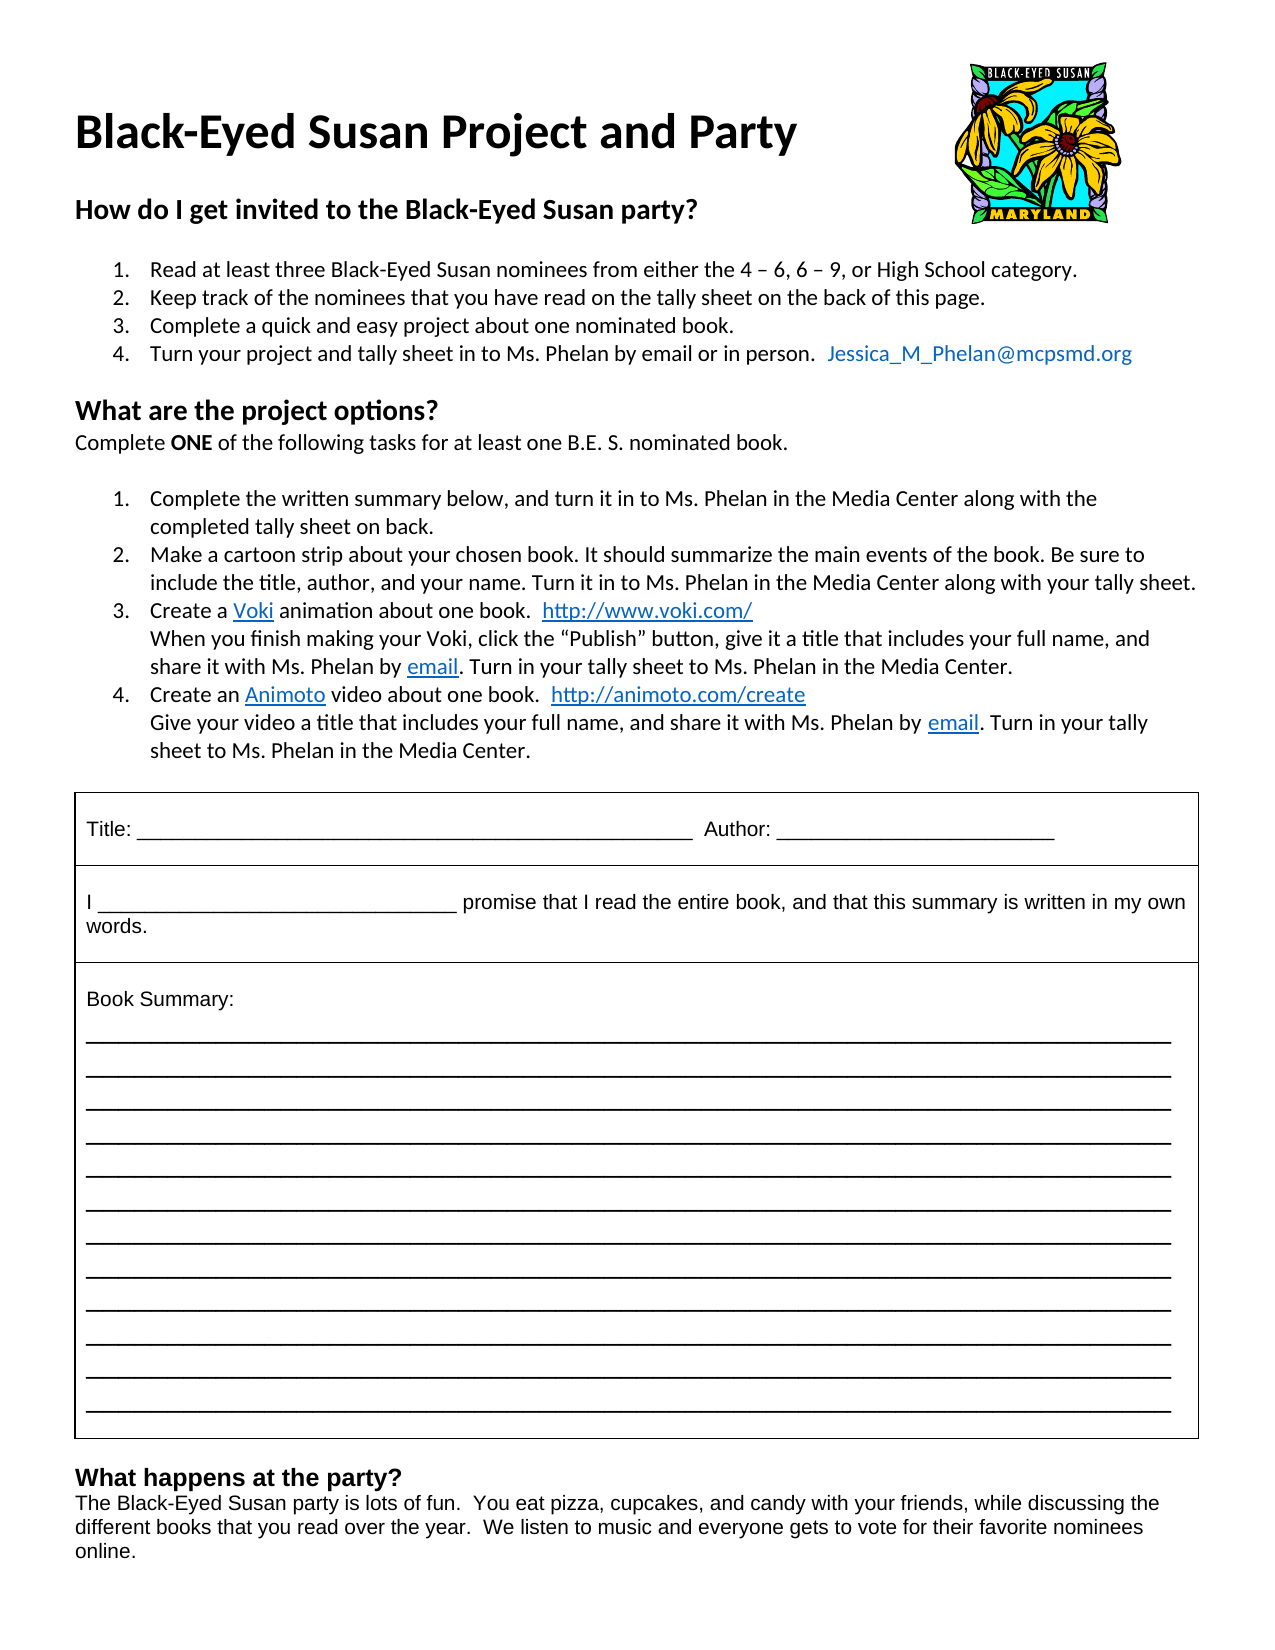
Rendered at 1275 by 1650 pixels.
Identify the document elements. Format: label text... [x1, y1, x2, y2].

subtitle Black-Eyed Susan Project and Party [75, 100, 972, 161]
list Create a Voki animation about one book. http://www.voki.com/ When you finish making your Voki, click the “Publish” button, give it a title that includes your full name, and share it with Ms. Phelan by email. Turn in your tally sheet to Ms. Phelan in the Media Center. [112, 596, 1200, 680]
text Give your video a title that includes your full name, and share it with Ms. Phelan by email. Turn in your tally sheet to Ms. Phelan in the Media Center. [150, 708, 1200, 764]
list Read at least three Black-Eyed Susan nominees from either the 4 – 6, 6 – 9, or High School category. [112, 255, 1200, 283]
text What are the project options? [75, 392, 1200, 428]
subtitle Black-Eyed Susan Project and Party [1106, 100, 1200, 161]
table_header Title: ________________________________________________ Author: ________________________ [76, 793, 1198, 865]
list Create an Animoto video about one book. http://animoto.com/create [112, 680, 1200, 708]
text Complete ONE of the following tasks for at least one B.E. S. nominated book. [75, 428, 1200, 456]
list Turn your project and tally sheet in to Ms. Phelan by email or in person. Jessica_M_Phelan@mcpsmd.org [112, 339, 1200, 367]
text The Black-Eyed Susan party is lots of fun. You eat pizza, cupcakes, and candy with your friends, while discussing the different books that you read over the year. We listen to music and everyone gets to vote for their favorite nominees online. [75, 1491, 1200, 1563]
list Complete the written summary below, and turn it in to Ms. Phelan in the Media Center along with the completed tally sheet on back. [112, 484, 1200, 540]
list Keep track of the nominees that you have read on the tally sheet on the back of this page. [112, 283, 1200, 311]
table_cell I _______________________________ promise that I read the entire book, and that this summary is written in my own words. [76, 866, 1198, 962]
list Make a cartoon strip about your chosen book. It should summarize the main events of the book. Be sure to include the title, author, and your name. Turn it in to Ms. Phelan in the Media Center along with your tally sheet. [112, 540, 1200, 596]
text How do I get invited to the Black-Eyed Susan party? [75, 191, 1200, 227]
list Complete a quick and easy project about one nominated book. [112, 311, 1200, 339]
text What happens at the party? [75, 1462, 1200, 1491]
table_cell Book Summary: ____________________________________________________________________________________________________________________________________________________________________________________________________________________________________________________________________________________________________________________________________________________________________________________________________________________________________________________________________________________________________________________________________________________________________________________________________________________________________________________________________________________________________________________________________________________________________________________________________________________________________ [76, 963, 1198, 1437]
